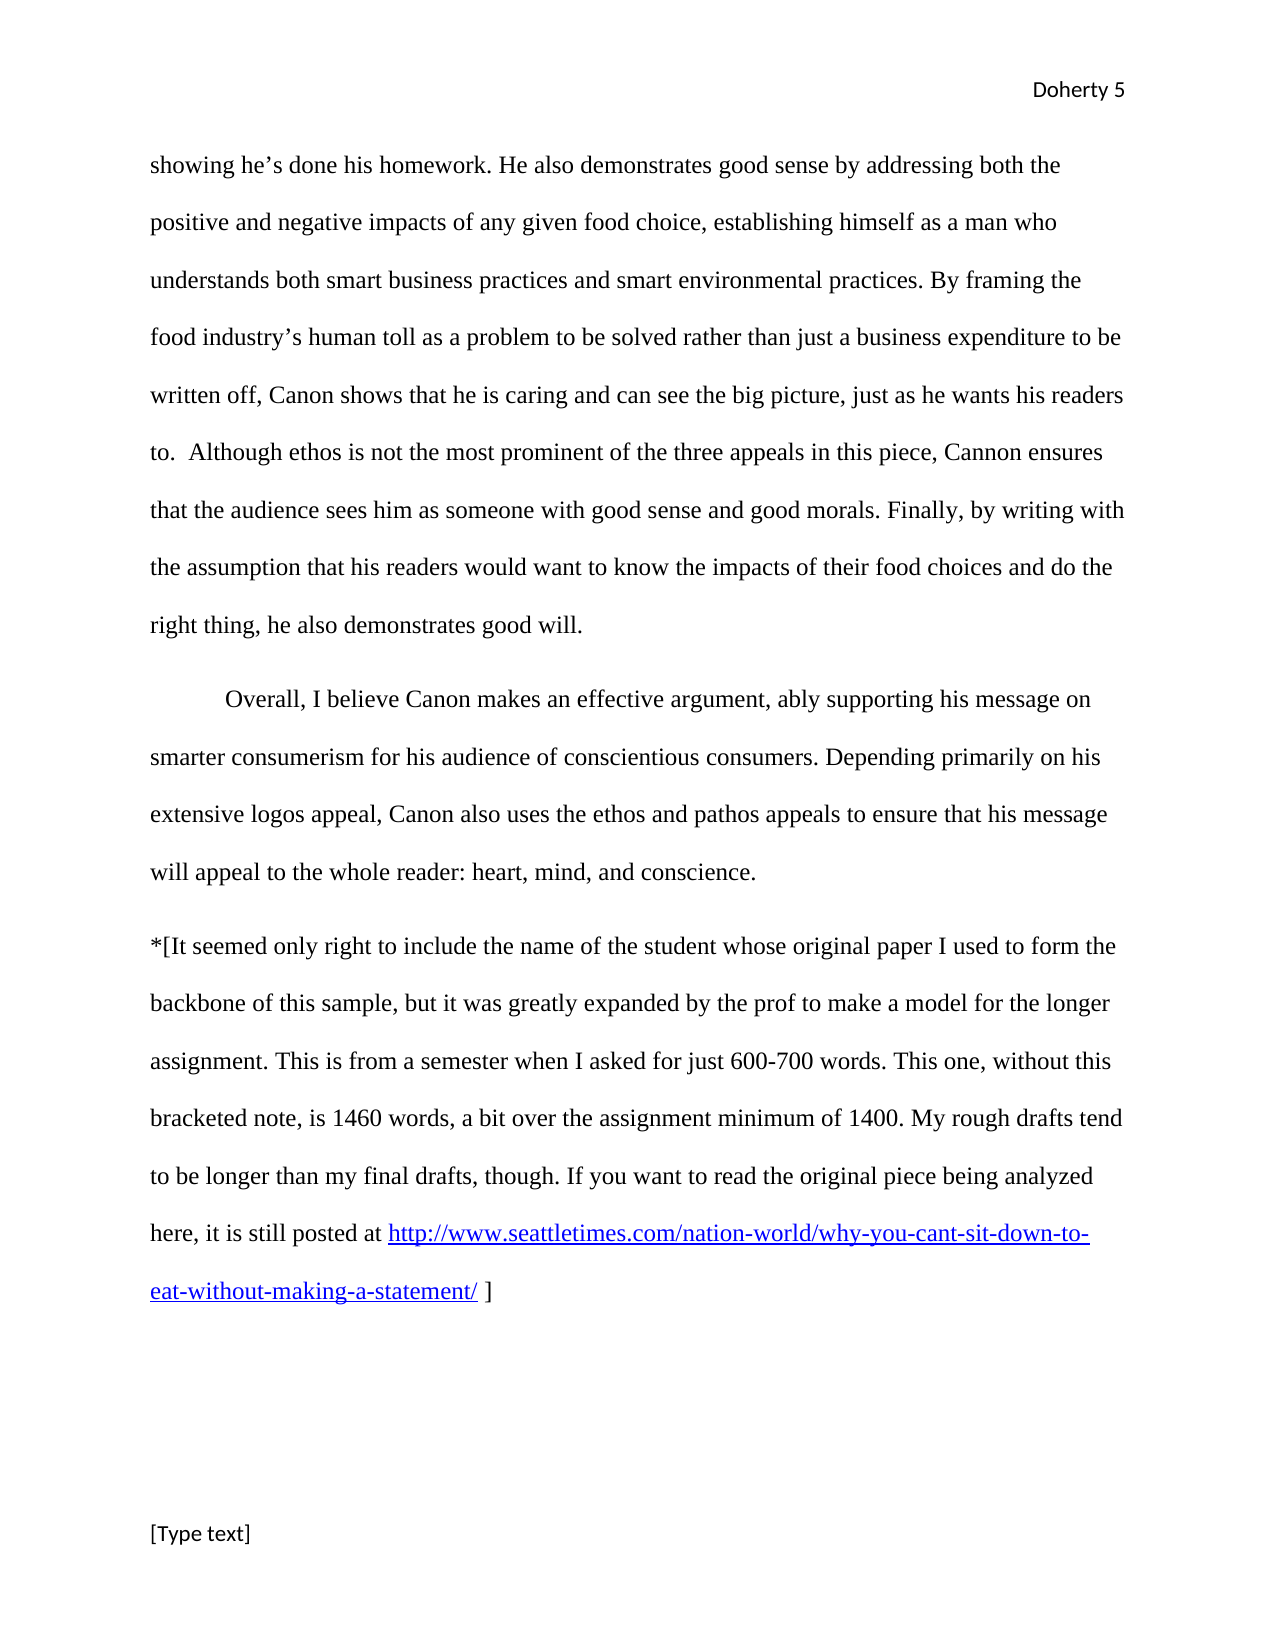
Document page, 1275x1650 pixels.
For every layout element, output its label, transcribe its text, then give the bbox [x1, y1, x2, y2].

text *[It seemed only right to include the name of the student whose original paper I used to form the backbone of this sample, but it was greatly expanded by the prof to make a model for the longer assignment. This is from a semester when I asked for just 600-700 words. This one, without this bracketed note, is 1460 words, a bit over the assignment minimum of 1400. My rough drafts tend to be longer than my final drafts, though. If you want to read the original piece being analyzed here, it is still posted at http://www.seattletimes.com/nation-world/why-you-cant-sit-down-to-eat-without-making-a-statement/ ] [150, 931, 1125, 1304]
text Overall, I believe Canon makes an effective argument, ably supporting his message on smarter consumerism for his audience of conscientious consumers. Depending primarily on his extensive logos appeal, Canon also uses the ethos and pathos appeals to ensure that his message will appeal to the whole reader: heart, mind, and conscience. [150, 684, 1125, 885]
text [150, 150, 1125, 639]
